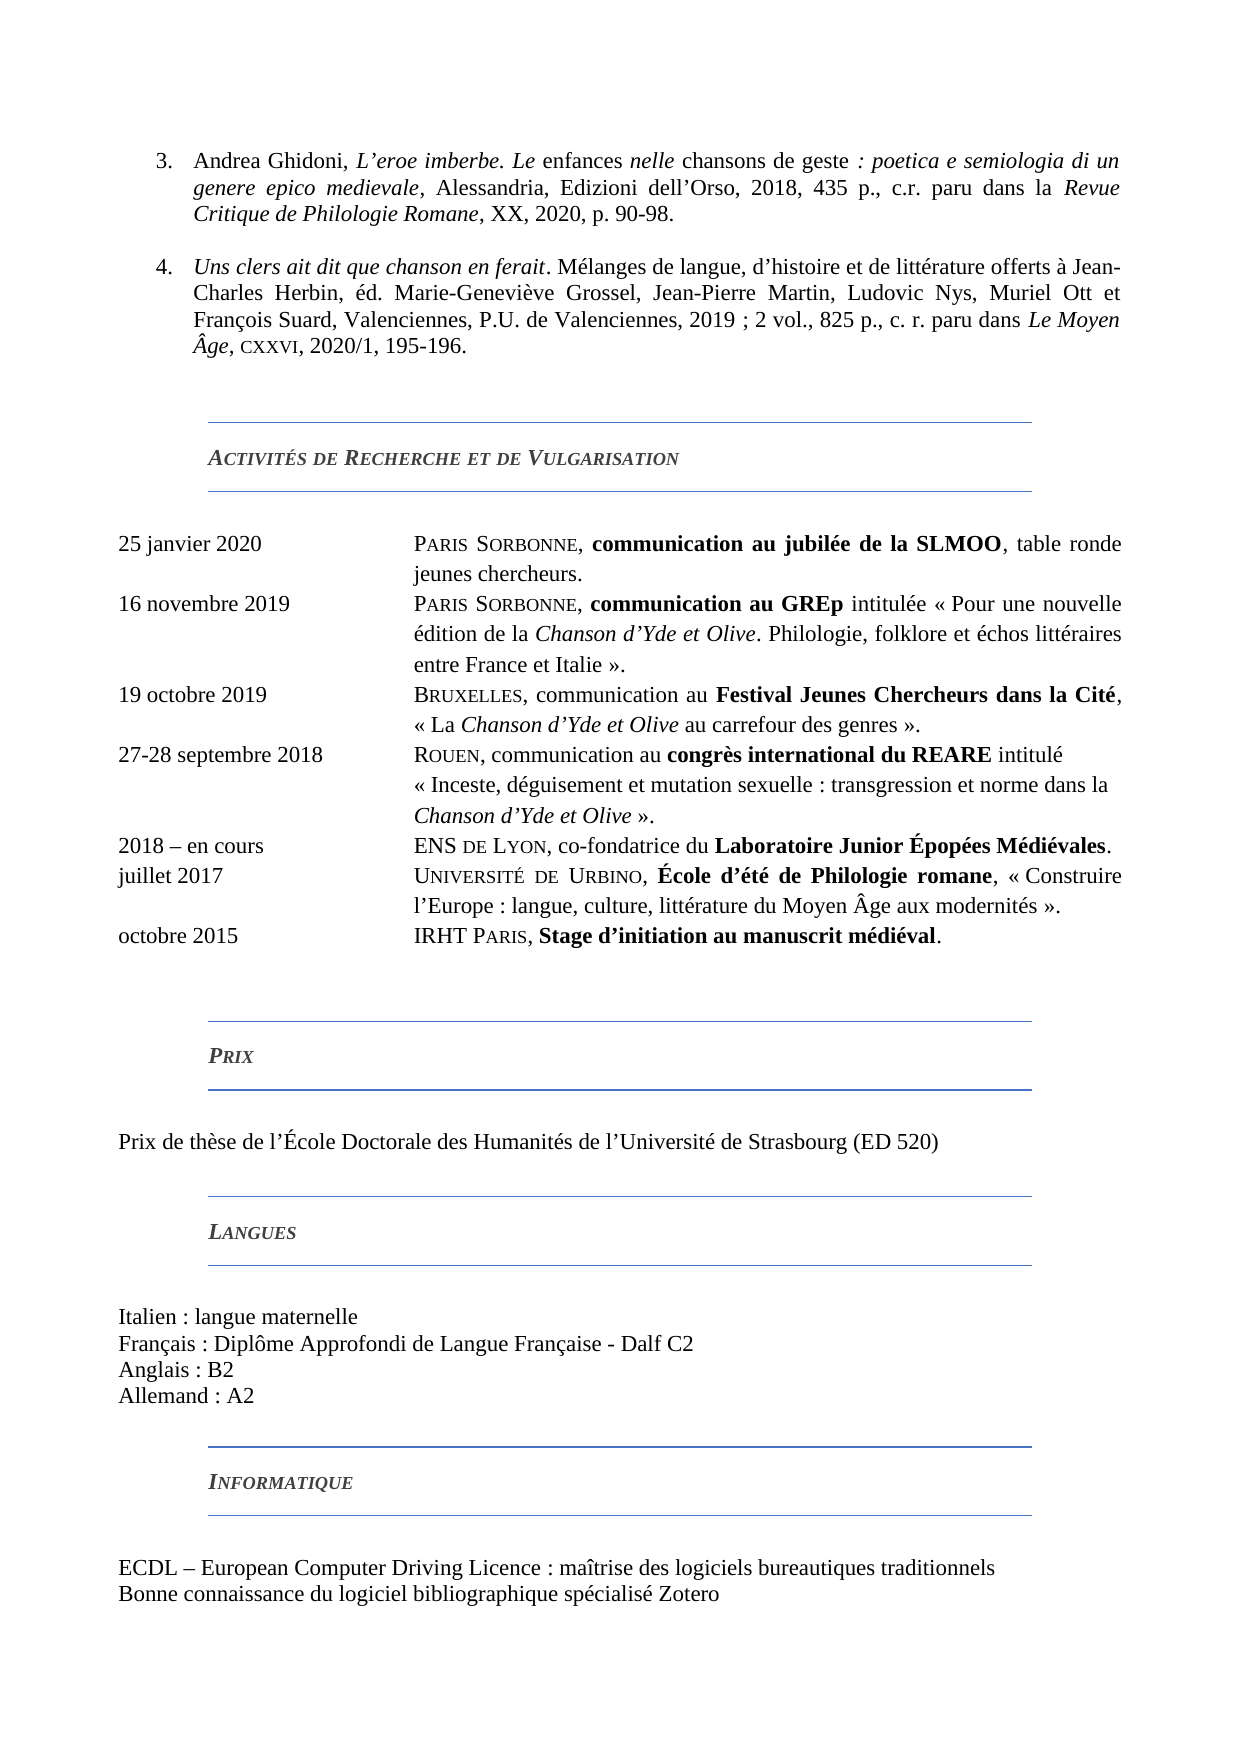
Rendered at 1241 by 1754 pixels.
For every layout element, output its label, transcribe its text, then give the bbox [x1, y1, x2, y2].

text 2018 – en cours ENS de Lyon, co-fondatrice du Laboratoire Junior Épopées Médiévales. [118, 832, 1122, 858]
text Prix [208, 1022, 1032, 1089]
text Italien : langue maternelle [118, 1303, 1122, 1330]
text Informatique [208, 1448, 1032, 1515]
text 16 novembre 2019 Paris Sorbonne, communication au GREp intitulée « Pour une nouvelle édition de la Chanson d’Yde et Olive. Philologie, folklore et échos littéraires entre France et Italie ». [118, 590, 1122, 677]
text 27-28 septembre 2018 Rouen, communication au congrès international du REARE intitulé « Inceste, déguisement et mutation sexuelle : transgression et norme dans la Chanson d’Yde et Olive ». [118, 741, 1122, 828]
text octobre 2015 IRHT Paris, Stage d’initiation au manuscrit médiéval. [118, 923, 1122, 949]
text Prix de thèse de l’École Doctorale des Humanités de l’Université de Strasbourg (ED 520) [118, 1128, 1122, 1154]
text ECDL – European Computer Driving Licence : maîtrise des logiciels bureautiques traditionnels [118, 1554, 1122, 1580]
text Allemand : A2 [118, 1382, 1122, 1409]
text 19 octobre 2019 Bruxelles, communication au Festival Jeunes Chercheurs dans la Cité, « La Chanson d’Yde et Olive au carrefour des genres ». [118, 681, 1122, 737]
list Andrea Ghidoni, L’eroe imberbe. Le enfances nelle chansons de geste : poetica e semiologia di un genere epico medievale, Alessandria, Edizioni dell’Orso, 2018, 435 p., c.r. paru dans la Revue Critique de Philologie Romane, XX, 2020, p. 90-98. [156, 148, 1122, 227]
text Langues [208, 1197, 1032, 1265]
text juillet 2017 Université de Urbino, École d’été de Philologie romane, « Construire l’Europe : langue, culture, littérature du Moyen Âge aux modernités ». [118, 862, 1122, 919]
text Bonne connaissance du logiciel bibliographique spécialisé Zotero [118, 1580, 1122, 1607]
list Uns clers ait dit que chanson en ferait. Mélanges de langue, d’histoire et de littérature offerts à Jean-Charles Herbin, éd. Marie-Geneviève Grossel, Jean-Pierre Martin, Ludovic Nys, Muriel Ott et François Suard, Valenciennes, P.U. de Valenciennes, 2019 ; 2 vol., 825 p., c. r. paru dans Le Moyen Âge, cxxvi, 2020/1, 195-196. [156, 253, 1122, 358]
text Activités de Recherche et de Vulgarisation [208, 423, 1032, 491]
text 25 janvier 2020 Paris Sorbonne, communication au jubilée de la SLMOO, table ronde jeunes chercheurs. [118, 530, 1122, 586]
text Anglais : B2 [118, 1356, 1122, 1382]
text Français : Diplôme Approfondi de Langue Française - Dalf C2 [118, 1330, 1122, 1356]
